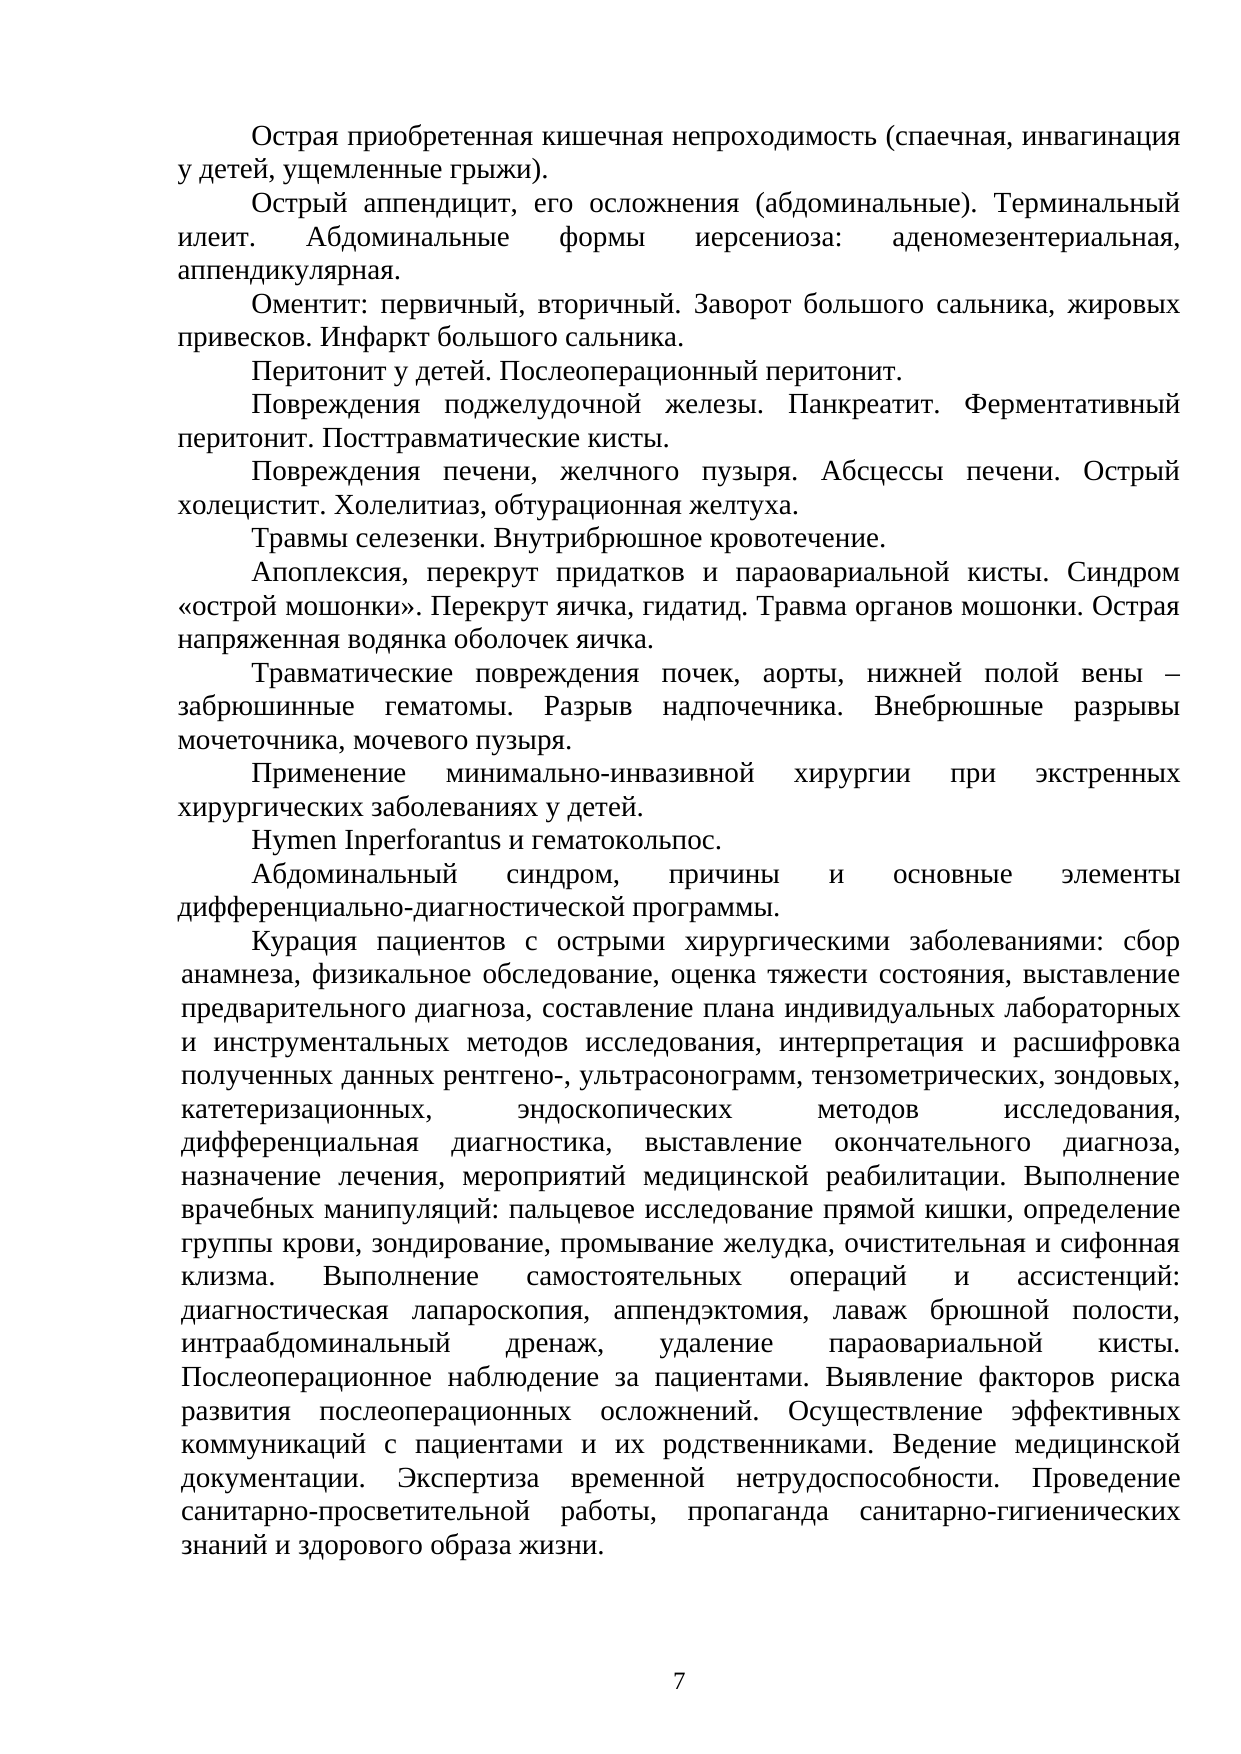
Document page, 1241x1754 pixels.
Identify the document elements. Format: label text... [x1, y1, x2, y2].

text Апоплексия, перекрут придатков и параовариальной кисты. Синдром «острой мошонки». Перекрут яичка, гидатид. Травма органов мошонки. Острая напряженная водянка оболочек яичка. [177, 554, 1181, 655]
text Повреждения поджелудочной железы. Панкреатит. Ферментативный перитонит. Посттравматические кисты. [177, 386, 1181, 453]
text Абдоминальный синдром, причины и основные элементы дифференциально-диагностической программы. [177, 856, 1181, 923]
text Травматические повреждения почек, аорты, нижней полой вены – забрюшинные гематомы. Разрыв надпочечника. Внебрюшные разрывы мочеточника, мочевого пузыря. [177, 655, 1181, 755]
text Повреждения печени, желчного пузыря. Абсцессы печени. Острый холецистит. Холелитиаз, обтурационная желтуха. [177, 453, 1181, 521]
list Курация пациентов с острыми хирургическими заболеваниями: сбор анамнеза, физикальное обследование, оценка тяжести состояния, выставление предварительного диагноза, составление плана индивидуальных лабораторных и инструментальных методов исследования, интерпретация и расшифровка полученных данных рентгено-, ультрасонограмм, тензометрических, зондовых, катетеризационных, эндоскопических методов исследования, дифференциальная диагностика, выставление окончательного диагноза, назначение лечения, мероприятий медицинской реабилитации. Выполнение врачебных манипуляций: пальцевое исследование прямой кишки, определение группы крови, зондирование, промывание желудка, очистительная и сифонная клизма. Выполнение самостоятельных операций и ассистенций: диагностическая лапароскопия, аппендэктомия, лаваж брюшной полости, интраабдоминальный дренаж, удаление параовариальной кисты. Послеоперационное наблюдение за пациентами. Выявление факторов риска развития послеоперационных осложнений. Осуществление эффективных коммуникаций с пациентами и их родственниками. Ведение медицинской документации. Экспертиза временной нетрудоспособности. Проведение санитарно-просветительной работы, пропаганда санитарно-гигиенических знаний и здорового образа жизни. [181, 923, 1181, 1560]
text Оментит: первичный, вторичный. Заворот большого сальника, жировых привесков. Инфаркт большого сальника. [177, 286, 1181, 353]
text Перитонит у детей. Послеоперационный перитонит. [177, 353, 1181, 386]
text Острый аппендицит, его осложнения (абдоминальные). Терминальный илеит. Абдоминальные формы иерсениоза: аденомезентериальная, аппендикулярная. [177, 185, 1181, 286]
text Применение минимально-инвазивной хирургии при экстренных хирургических заболеваниях у детей. [177, 755, 1181, 822]
text Травмы селезенки. Внутрибрюшное кровотечение. [177, 521, 1181, 554]
text Острая приобретенная кишечная непроходимость (спаечная, инвагинация у детей, ущемленные грыжи). [177, 118, 1181, 185]
text Hymen Inperforantus и гематокольпос. [177, 822, 1181, 856]
